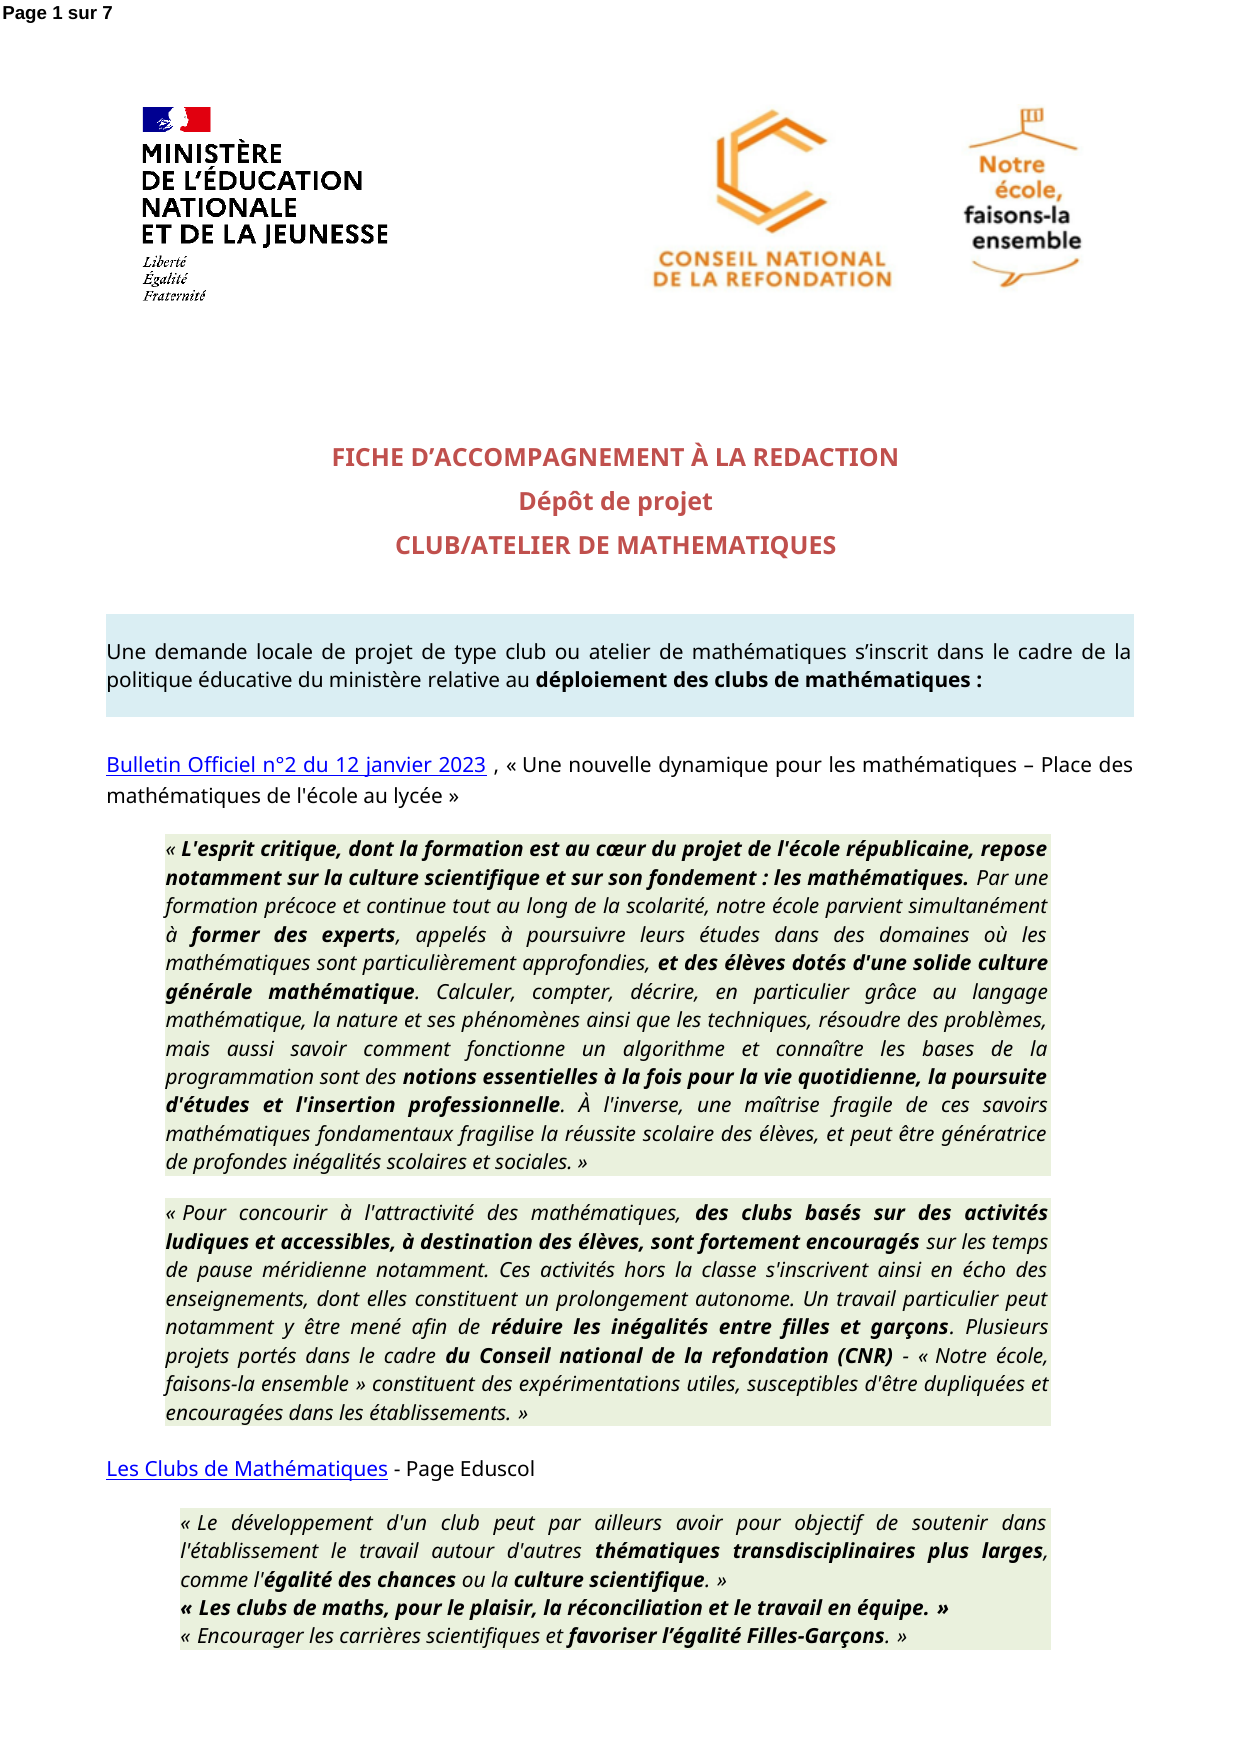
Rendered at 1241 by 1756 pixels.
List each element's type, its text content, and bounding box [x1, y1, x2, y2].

text Bulletin Officiel n°2 du 12 janvier 2023 , « Une nouvelle dynamique pour les mathématiques – Place des mathématiques de l'école au lycée » [106, 751, 1134, 810]
picture [142, 107, 388, 301]
text FICHE D’ACCOMPAGNEMENT À LA REDACTION [106, 439, 1125, 473]
text « Encourager les carrières scientifiques et favoriser l’égalité Filles-Garçons. » [180, 1622, 1051, 1650]
text « Les clubs de maths, pour le plaisir, la réconciliation et le travail en équipe. » [180, 1593, 1051, 1622]
text « Pour concourir à l'attractivité des mathématiques, des clubs basés sur des activités ludiques et accessibles, à destination des élèves, sont fortement encouragés sur les temps de pause méridienne notamment. Ces activités hors la classe s'inscrivent ainsi en écho des enseignements, dont elles constituent un prolongement autonome. Un travail particulier peut notamment y être mené afin de réduire les inégalités entre filles et garçons. Plusieurs projets portés dans le cadre du Conseil national de la refondation (CNR) - « Notre école, faisons-la ensemble » constituent des expérimentations utiles, susceptibles d'être dupliquées et encouragées dans les établissements. » [165, 1198, 1051, 1426]
text « L'esprit critique, dont la formation est au cœur du projet de l'école républicaine, repose notamment sur la culture scientifique et sur son fondement : les mathématiques. Par une formation précoce et continue tout au long de la scolarité, notre école parvient simultanément à former des experts, appelés à poursuivre leurs études dans des domaines où les mathématiques sont particulièrement approfondies, et des élèves dotés d'une solide culture générale mathématique. Calculer, compter, décrire, en particulier grâce au langage mathématique, la nature et ses phénomènes ainsi que les techniques, résoudre des problèmes, mais aussi savoir comment fonctionne un algorithme et connaître les bases de la programmation sont des notions essentielles à la fois pour la vie quotidienne, la poursuite d'études et l'insertion professionnelle. À l'inverse, une maîtrise fragile de ces savoirs mathématiques fondamentaux fragilise la réussite scolaire des élèves, et peut être génératrice de profondes inégalités scolaires et sociales. » [165, 834, 1051, 1176]
text « Le développement d'un club peut par ailleurs avoir pour objectif de soutenir dans l'établissement le travail autour d'autres thématiques transdisciplinaires plus larges, comme l'égalité des chances ou la culture scientifique. » [180, 1508, 1051, 1593]
text Dépôt de projet [106, 483, 1125, 517]
text CLUB/ATELIER DE MATHEMATIQUES [106, 527, 1125, 562]
picture [642, 104, 1103, 301]
text Une demande locale de projet de type club ou atelier de mathématiques s’inscrit dans le cadre de la politique éducative du ministère relative au déploiement des clubs de mathématiques : [106, 637, 1134, 694]
text Les Clubs de Mathématiques - Page Eduscol [106, 1454, 1134, 1483]
